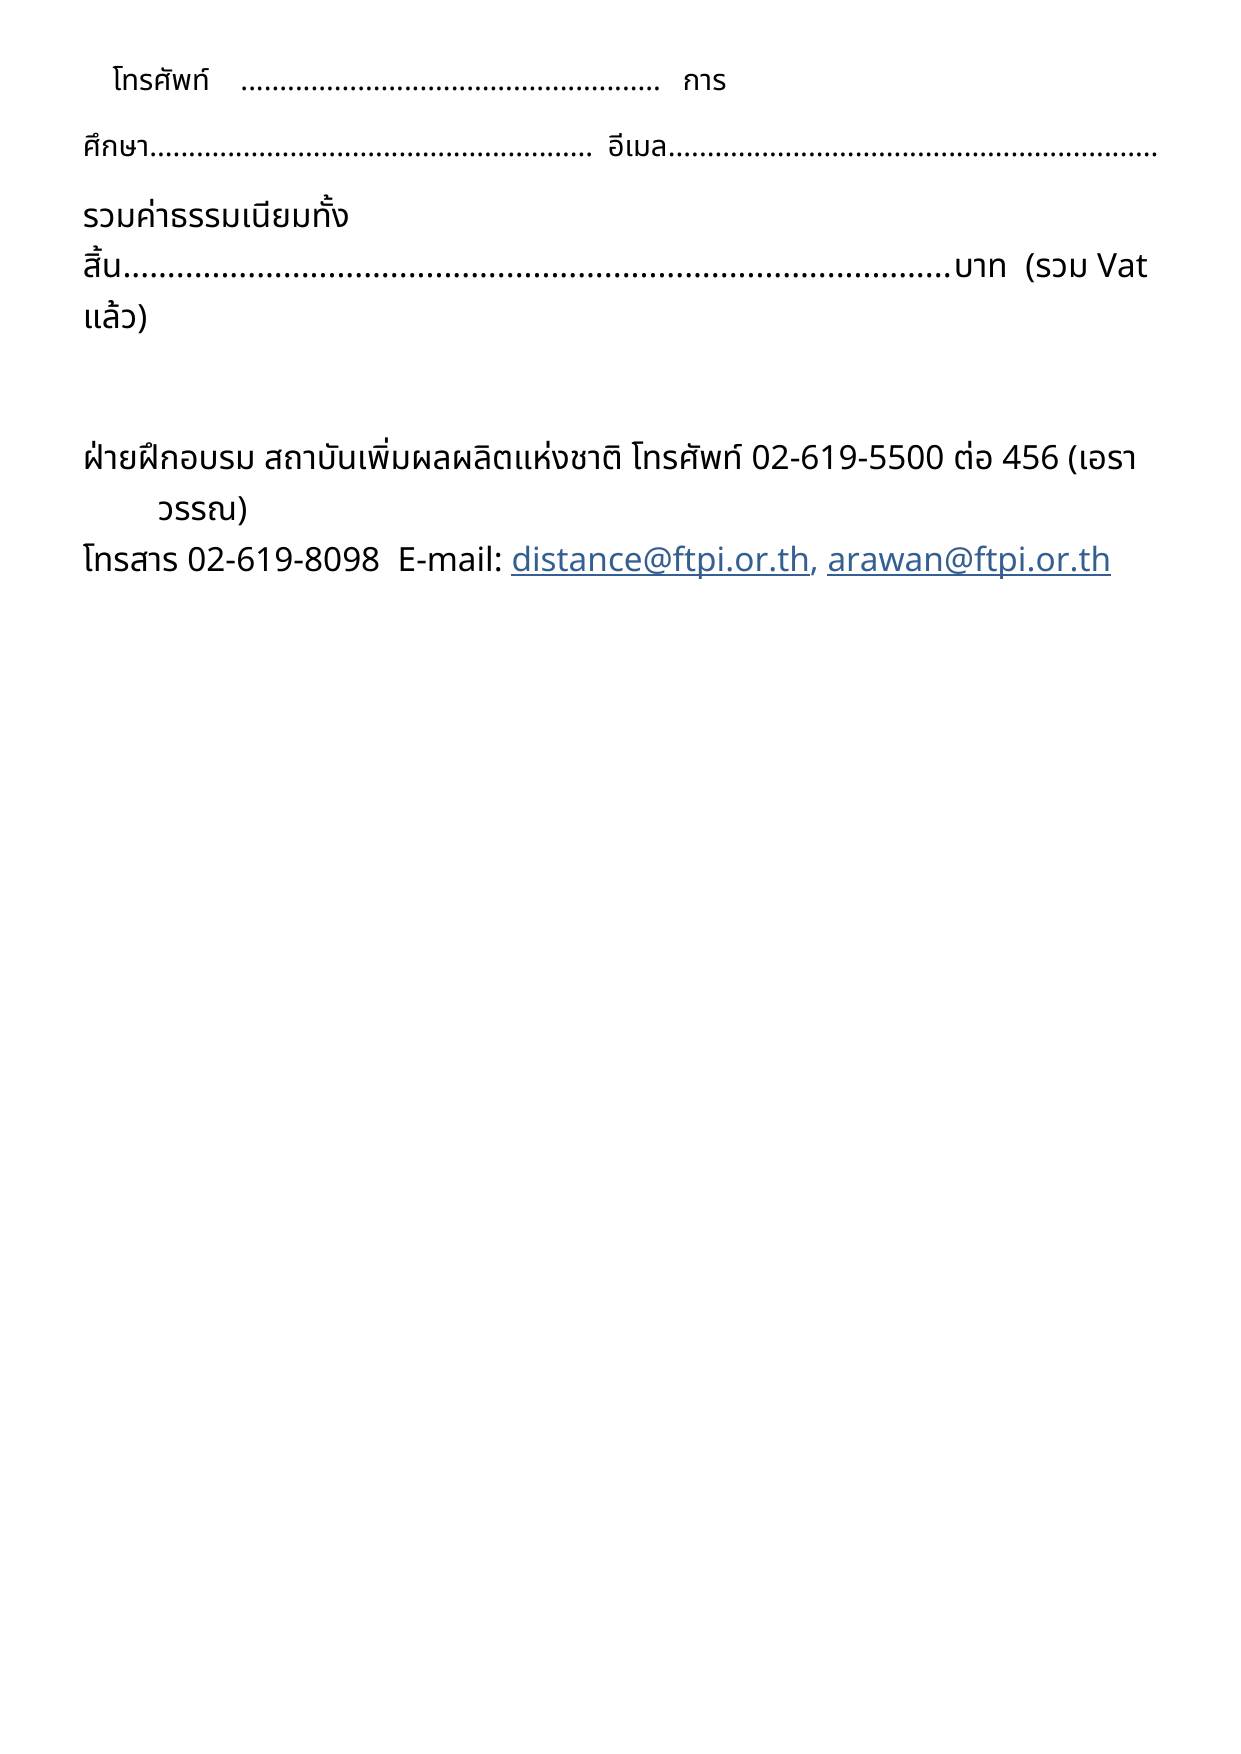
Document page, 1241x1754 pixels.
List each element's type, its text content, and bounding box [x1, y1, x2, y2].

text โทรสาร 02-619-8098 E-mail: distance@ftpi.or.th, arawan@ftpi.or.th [83, 535, 1181, 586]
list รวมค่าธรรมเนียมทั้งสิ้น.............................................................................................บาท (รวม Vat แล้ว) [83, 192, 1181, 343]
list ฝ่ายฝึกอบรม สถาบันเพิ่มผลผลิตแห่งชาติ โทรศัพท์ 02-619-5500 ต่อ 456 (เอราวรรณ) [83, 434, 1181, 535]
